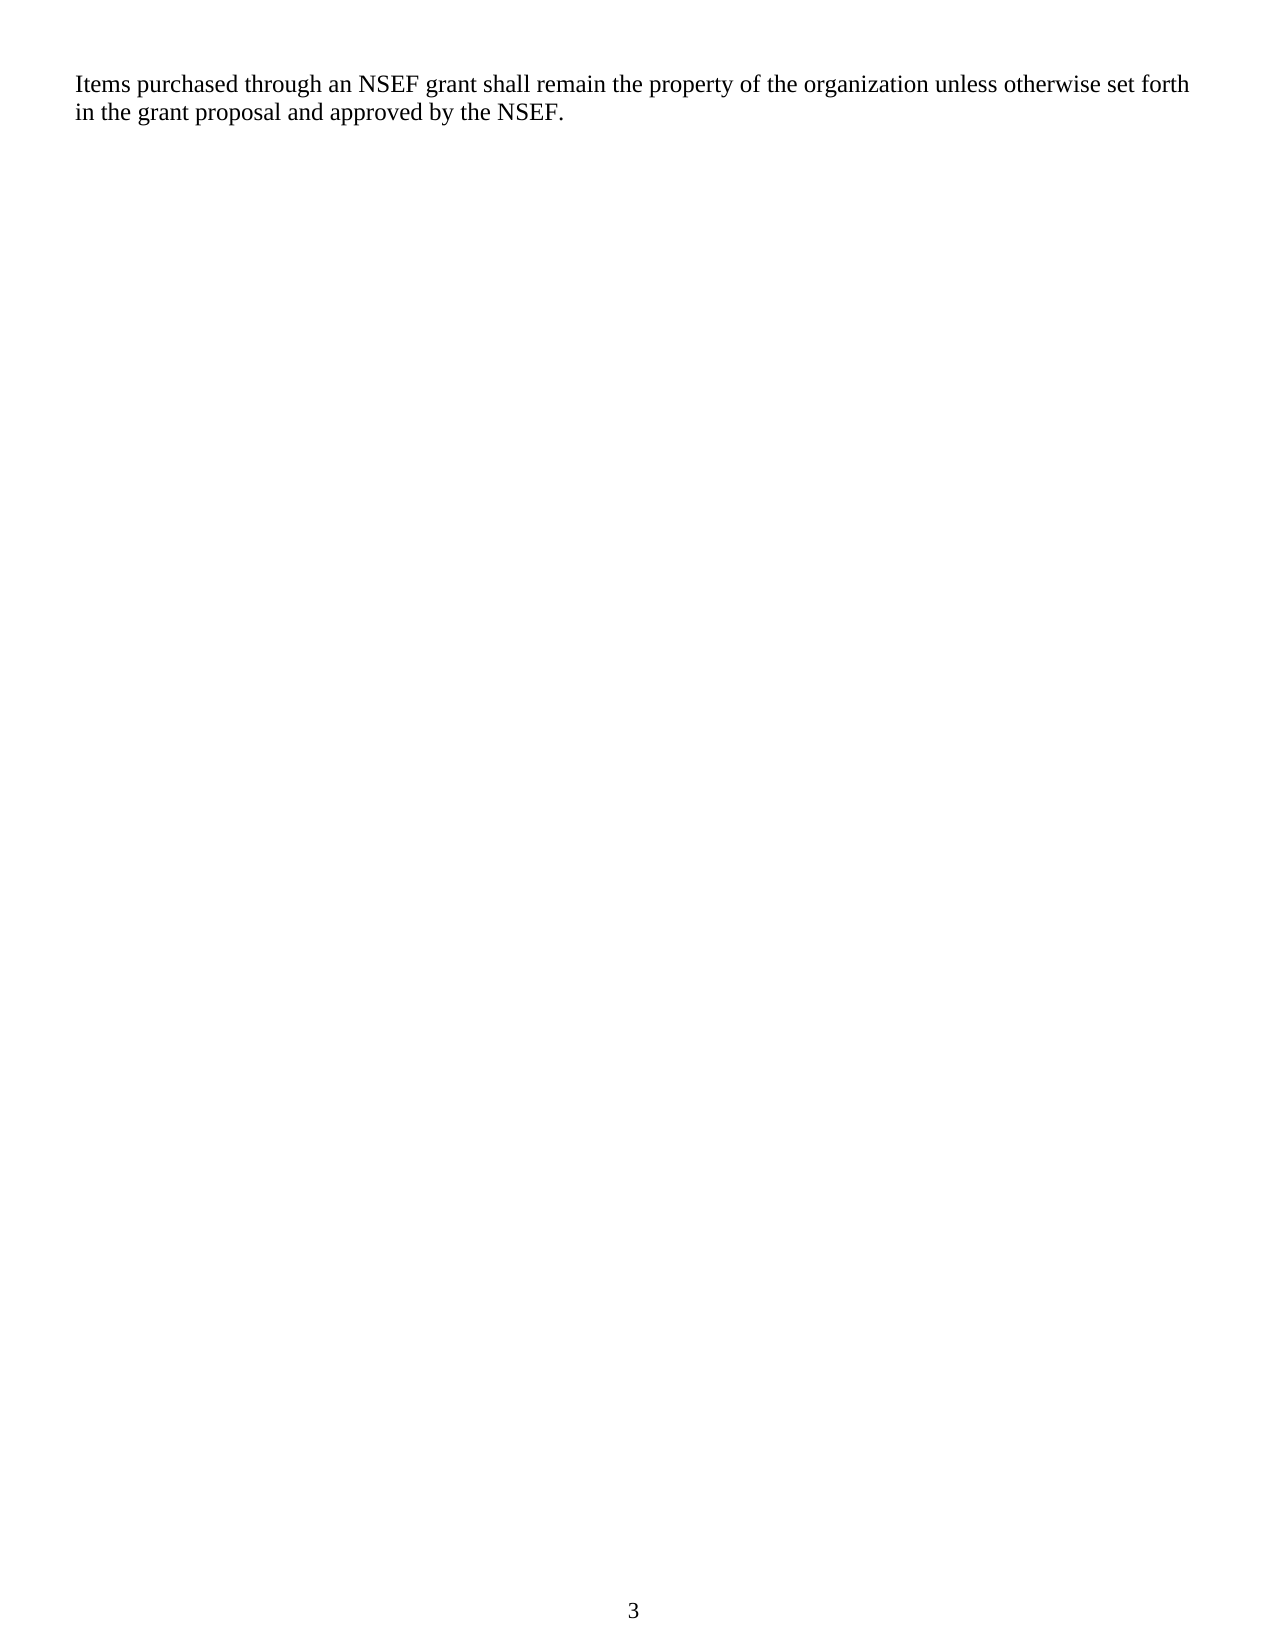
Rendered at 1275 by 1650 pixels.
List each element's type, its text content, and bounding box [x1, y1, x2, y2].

text Items purchased through an NSEF grant shall remain the property of the organization unless otherwise set forth in the grant proposal and approved by the NSEF. [75, 69, 1195, 126]
